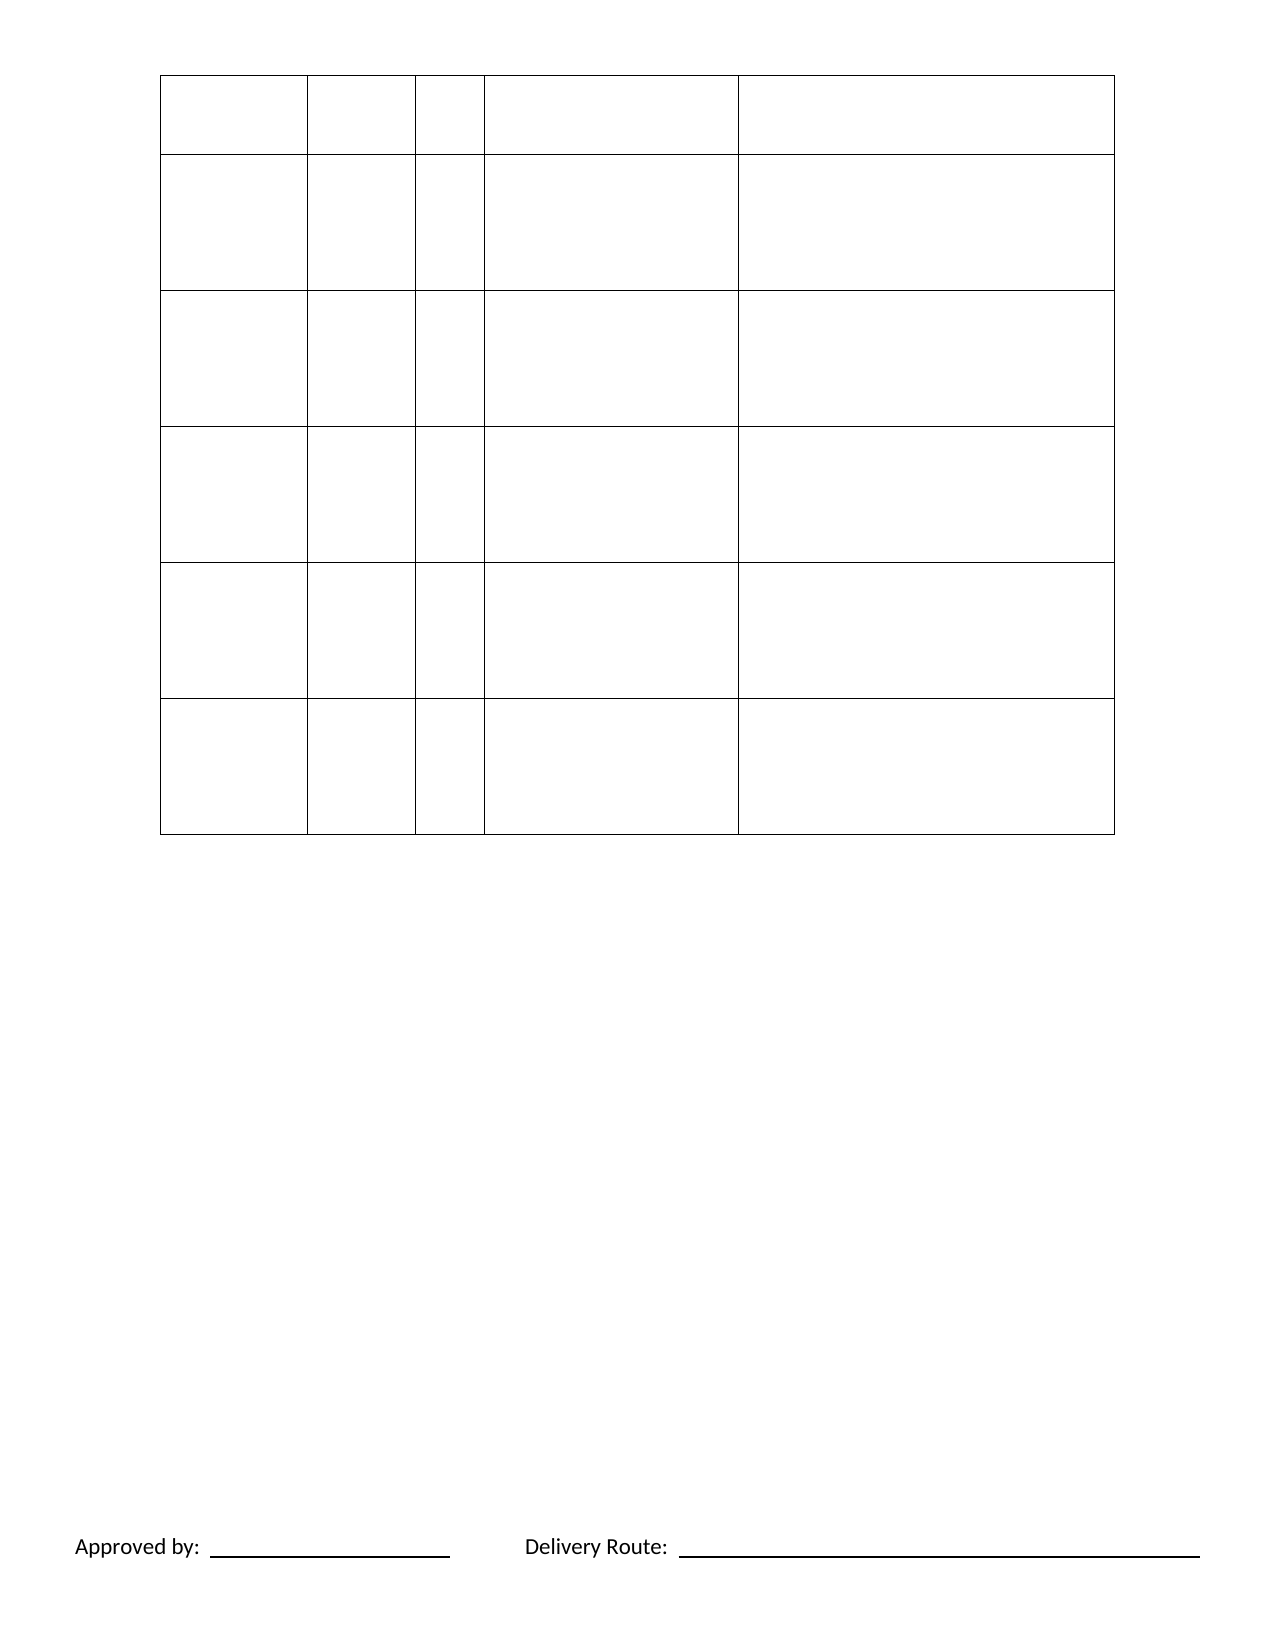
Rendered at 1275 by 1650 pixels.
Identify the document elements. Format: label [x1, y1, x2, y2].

table_cell [416, 291, 484, 426]
table_cell [161, 291, 307, 426]
table_cell [161, 563, 307, 697]
table_cell [739, 76, 1114, 154]
table_cell [308, 76, 415, 154]
table_cell [308, 563, 415, 697]
table_cell [161, 699, 307, 833]
table_cell [308, 155, 415, 290]
table_cell [739, 563, 1114, 697]
table_cell [416, 155, 484, 290]
table_cell [416, 427, 484, 562]
table_cell [416, 699, 484, 833]
table_cell [485, 76, 738, 154]
table_cell [485, 291, 738, 426]
table_cell [485, 699, 738, 833]
table_cell [308, 699, 415, 833]
table_cell [416, 76, 484, 154]
table_cell [161, 427, 307, 562]
table_cell [161, 155, 307, 290]
table_cell [739, 699, 1114, 833]
table_cell [739, 155, 1114, 290]
table_cell [485, 563, 738, 697]
table_cell [485, 427, 738, 562]
table_cell [739, 291, 1114, 426]
table_cell [308, 291, 415, 426]
table_cell [161, 76, 307, 154]
table_cell [416, 563, 484, 697]
table_cell [485, 155, 738, 290]
table_cell [308, 427, 415, 562]
table_cell [739, 427, 1114, 562]
